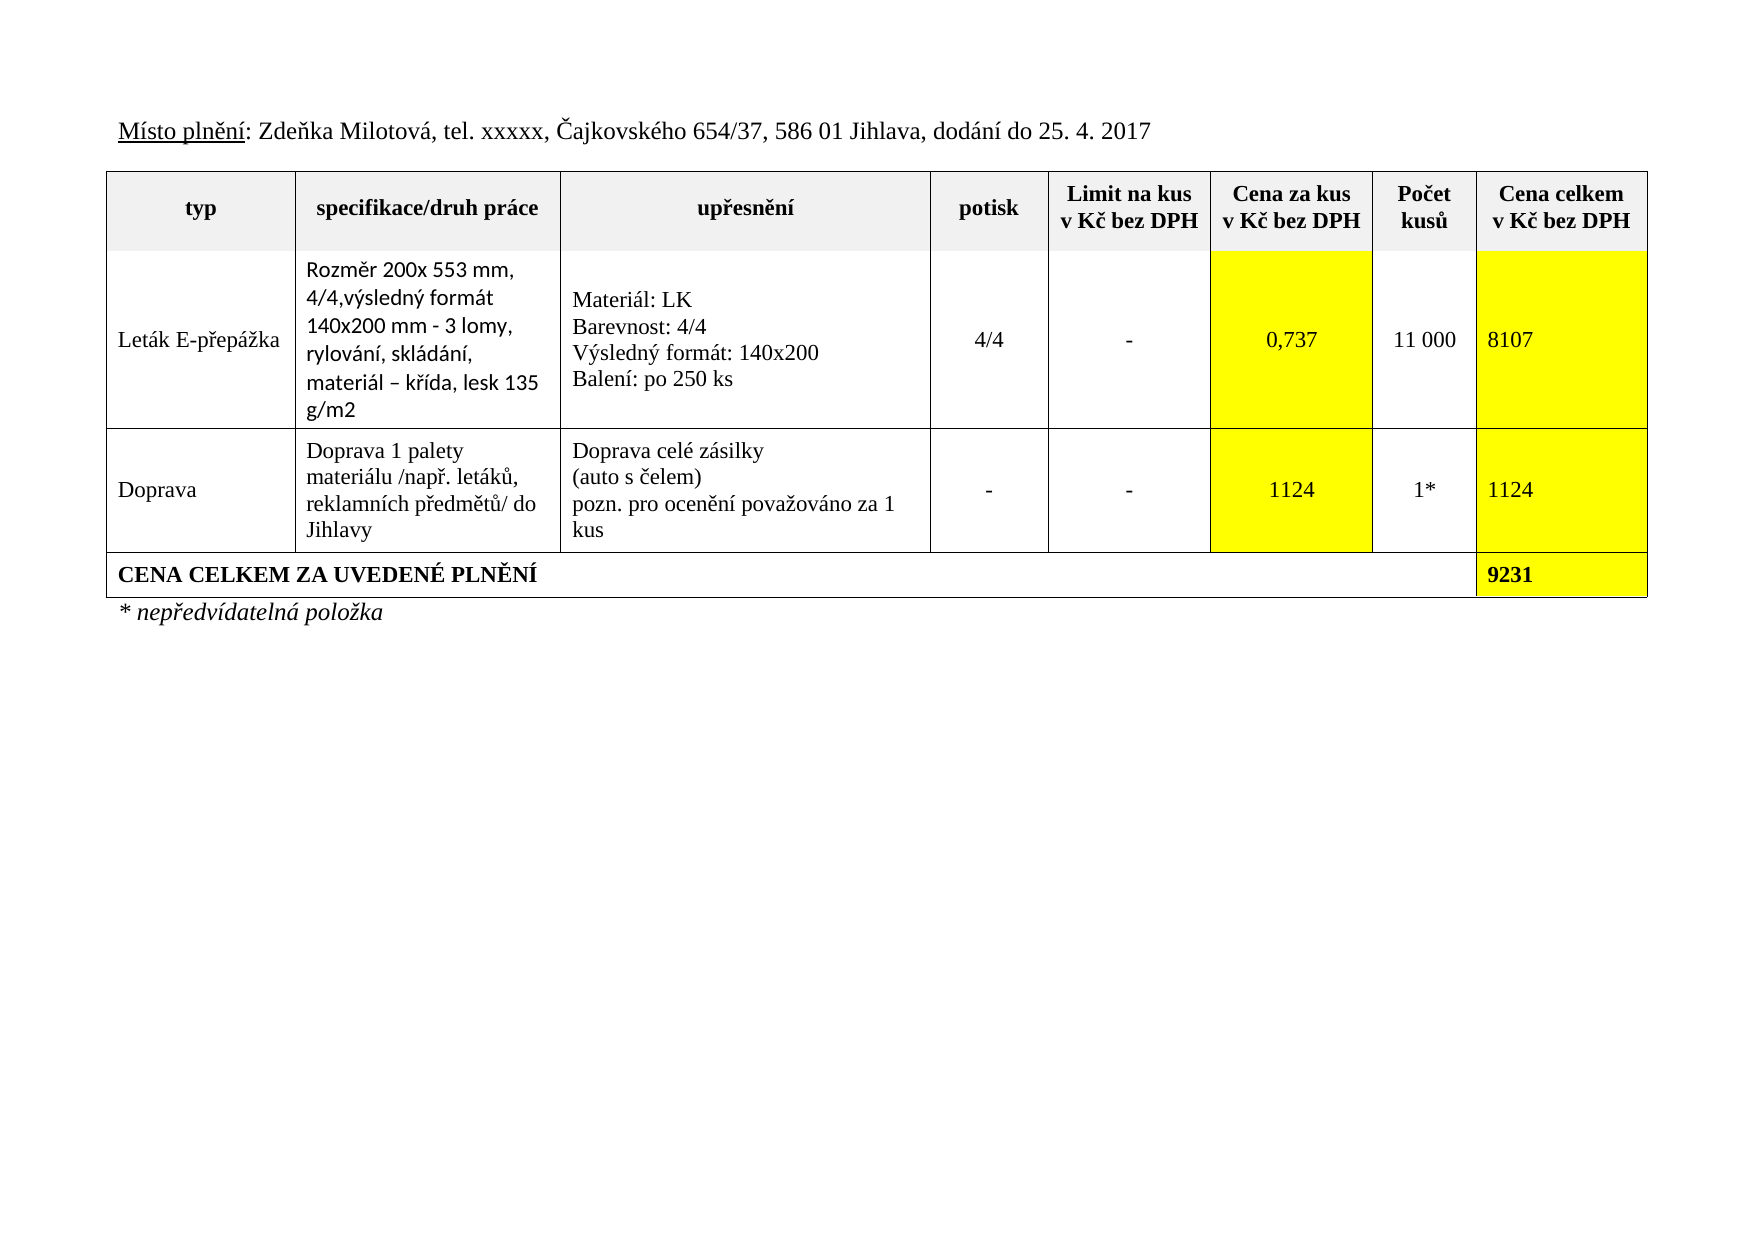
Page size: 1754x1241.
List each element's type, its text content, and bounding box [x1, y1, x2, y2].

table_cell 0,737 [1211, 251, 1372, 428]
table_header upřesnění [561, 172, 930, 242]
table_cell - [1049, 429, 1210, 552]
table_cell 1124 [1477, 429, 1647, 552]
table_cell Doprava 1 palety materiálu /např. letáků, reklamních předmětů/ do Jihlavy [296, 429, 560, 552]
table_header Limit na kus v Kč bez DPH [1049, 172, 1210, 242]
table_cell Doprava celé zásilky (auto s čelem) pozn. pro ocenění považováno za 1 kus [561, 429, 930, 552]
table_cell 4/4 [931, 251, 1048, 428]
table_cell Leták E-přepážka [107, 251, 295, 428]
table_cell 1* [1373, 429, 1476, 552]
table_header potisk [931, 172, 1048, 242]
table_header Cena celkem v Kč bez DPH [1477, 172, 1647, 242]
table_header Cena za kus v Kč bez DPH [1211, 172, 1372, 242]
table_cell - [931, 429, 1048, 552]
table_cell Doprava [107, 429, 295, 552]
text * nepředvídatelná položka [118, 597, 1660, 626]
table_header Počet kusů [1373, 172, 1476, 242]
table_cell 9231 [1477, 553, 1647, 596]
table_cell 1124 [1211, 429, 1372, 552]
table_cell 11 000 [1373, 251, 1476, 428]
table_cell CENA CELKEM ZA UVEDENÉ PLNĚNÍ [107, 553, 1476, 596]
table_cell Materiál: LK Barevnost: 4/4 Výsledný formát: 140x200 Balení: po 250 ks [561, 251, 930, 428]
table_cell - [1049, 251, 1210, 428]
table_header typ [107, 172, 295, 242]
table_cell 8107 [1477, 251, 1647, 428]
table_header specifikace/druh práce [296, 172, 560, 242]
text Místo plnění: Zdeňka Milotová, tel. xxxxx, Čajkovského 654/37, 586 01 Jihlava, dodání do 25. 4. 2017 [118, 116, 1660, 145]
table_cell Rozměr 200x 553 mm, 4/4,výsledný formát 140x200 mm - 3 lomy, rylování, skládání, materiál – křída, lesk 135 g/m2 [296, 251, 560, 428]
